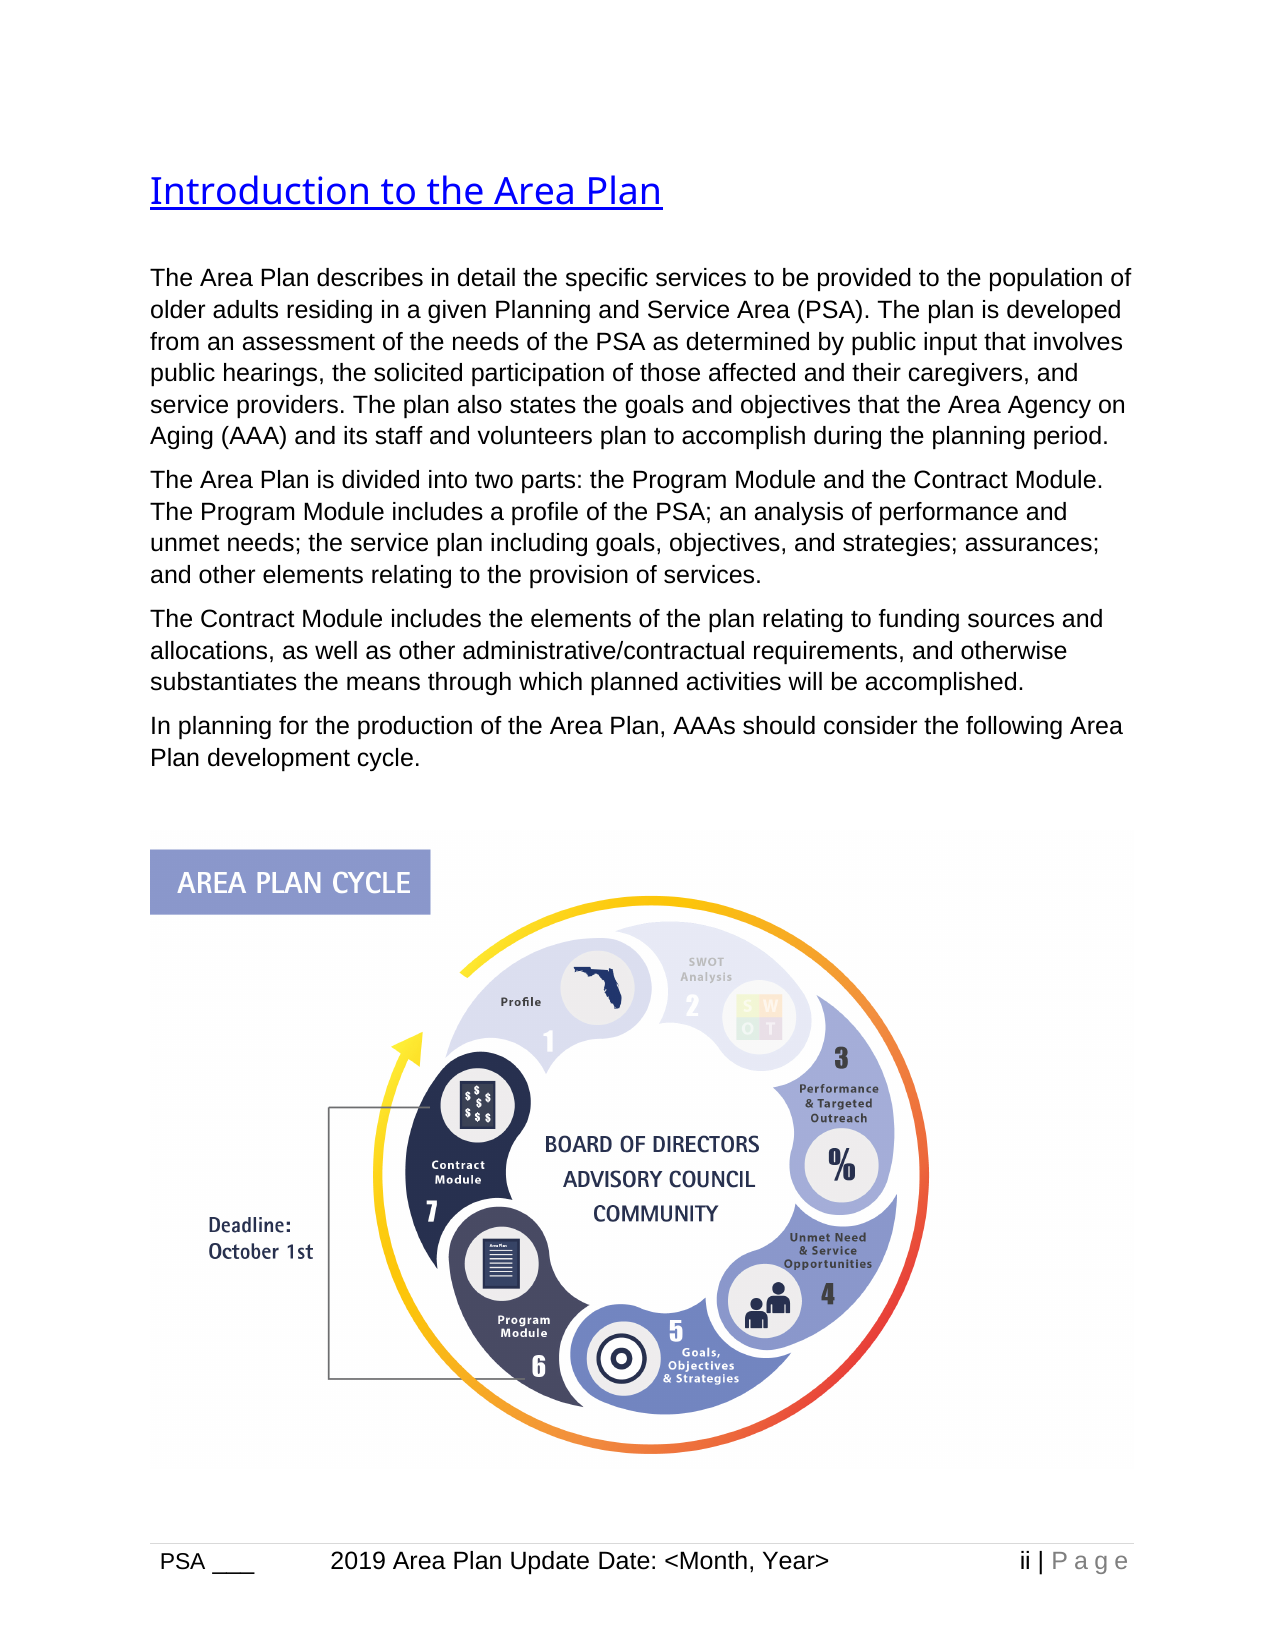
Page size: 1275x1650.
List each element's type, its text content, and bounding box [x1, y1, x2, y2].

text The Contract Module includes the elements of the plan relating to funding sources and allocations, as well as other administrative/contractual requirements, and otherwise substantiates the means through which planned activities will be accomplished. [150, 604, 1134, 696]
text The Area Plan describes in detail the specific services to be provided to the population of older adults residing in a given Planning and Service Area (PSA). The plan is developed from an assessment of the needs of the PSA as determined by public input that involves public hearings, the solicited participation of those affected and their caregivers, and service providers. The plan also states the goals and objectives that the Area Agency on Aging (AAA) and its staff and volunteers plan to accomplish during the planning period. [150, 263, 1134, 450]
text In planning for the production of the Area Plan, AAAs should consider the following Area Plan development cycle. [150, 711, 1134, 772]
subtitle Introduction to the Area Plan [150, 164, 1134, 215]
text The Area Plan is divided into two parts: the Program Module and the Contract Module. The Program Module includes a profile of the PSA; an analysis of performance and unmet needs; the service plan including goals, objectives, and strategies; assurances; and other elements relating to the provision of services. [150, 465, 1134, 589]
picture [150, 830, 1134, 1469]
